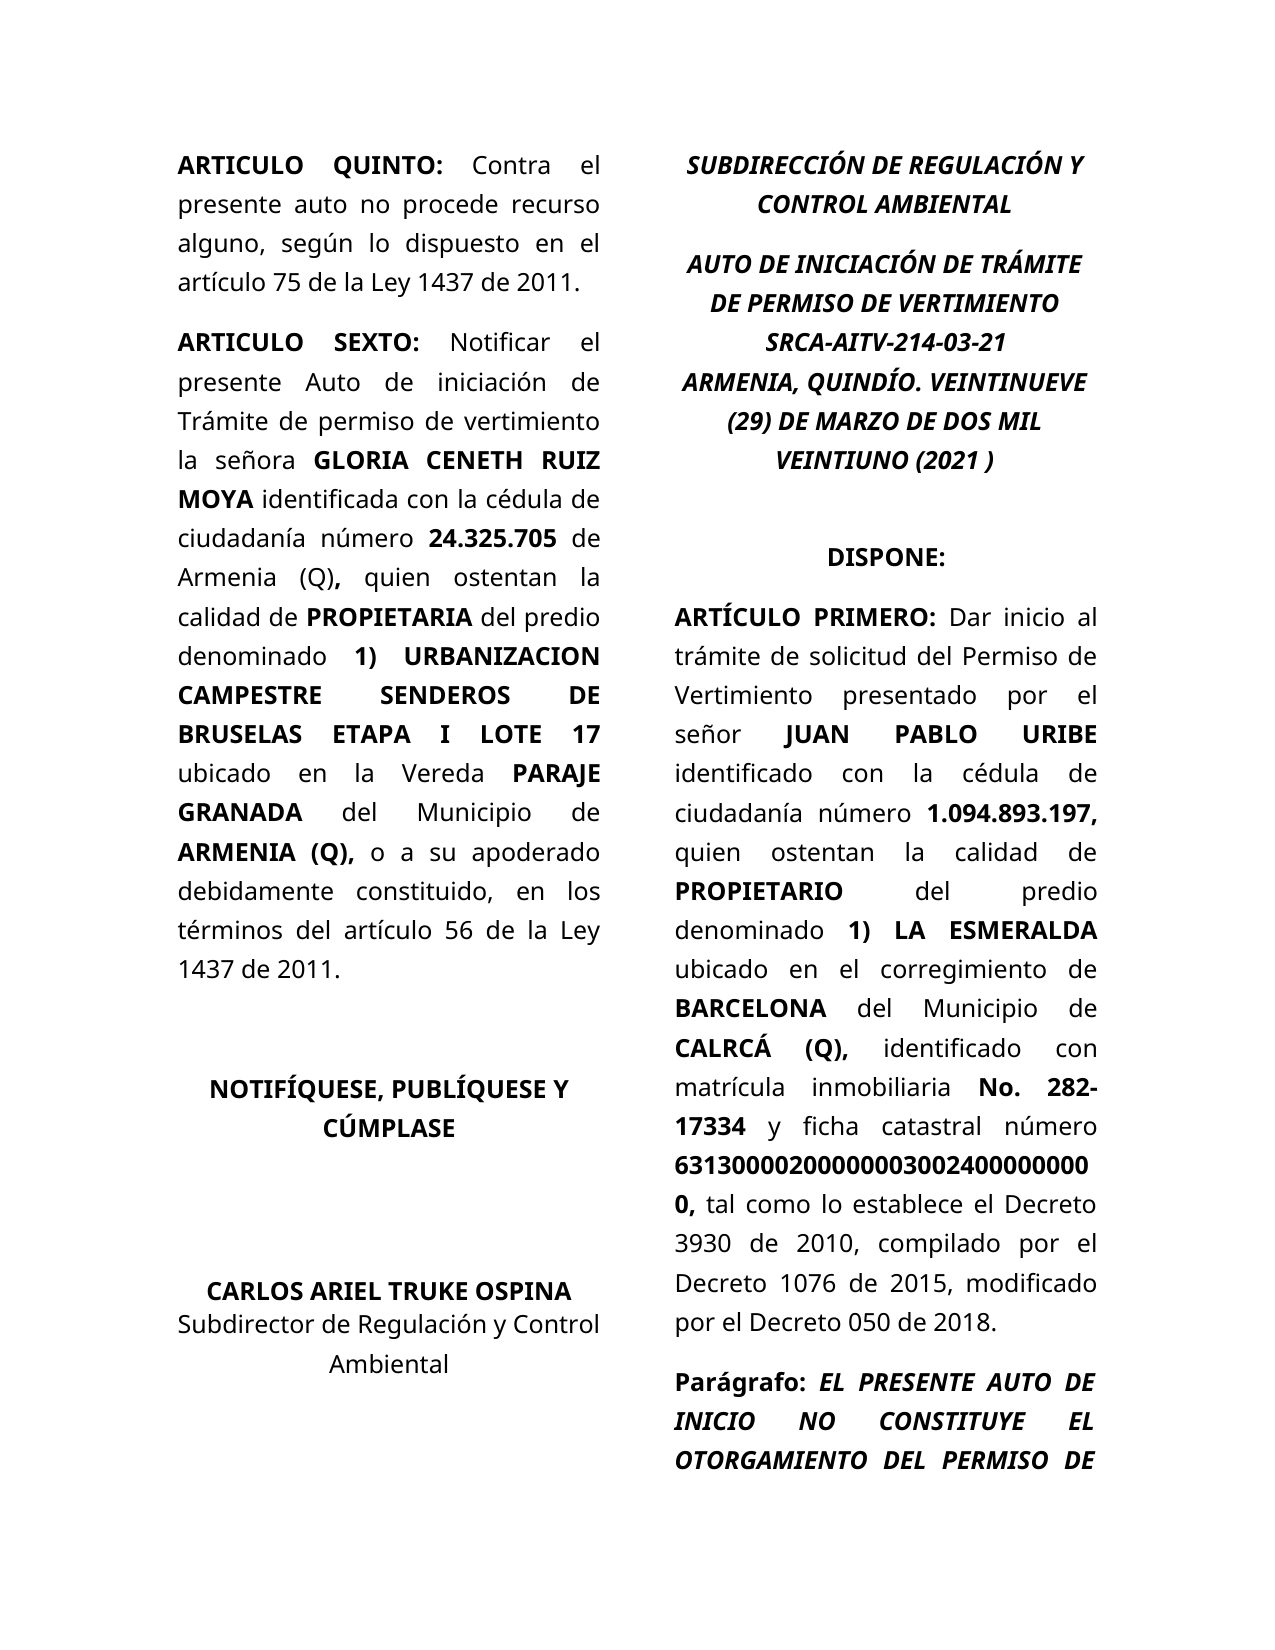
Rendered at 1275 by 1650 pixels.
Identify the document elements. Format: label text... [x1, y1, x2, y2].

text NOTIFÍQUESE, PUBLÍQUESE Y CÚMPLASE [177, 1072, 601, 1145]
text AUTO DE INICIACIÓN DE TRÁMITE DE PERMISO DE VERTIMIENTO SRCA-AITV-214-03-21 ARMENIA, QUINDÍO. VEINTINUEVE (29) DE MARZO DE DOS MIL VEINTIUNO (2021 ) [674, 247, 1098, 477]
text SUBDIRECCIÓN DE REGULACIÓN Y CONTROL AMBIENTAL [674, 148, 1098, 221]
text ARTICULO QUINTO: Contra el presente auto no procede recurso alguno, según lo dispuesto en el artículo 75 de la Ley 1437 de 2011. [177, 148, 601, 299]
text ARTÍCULO PRIMERO: Dar inicio al trámite de solicitud del Permiso de Vertimiento presentado por el señor JUAN PABLO URIBE identificado con la cédula de ciudadanía número 1.094.893.197, quien ostentan la calidad de PROPIETARIO del predio denominado 1) LA ESMERALDA ubicado en el corregimiento de BARCELONA del Municipio de CALRCÁ (Q), identificado con matrícula inmobiliaria No. 282-17334 y ficha catastral número 631300002000000030024000000000, tal como lo establece el Decreto 3930 de 2010, compilado por el Decreto 1076 de 2015, modificado por el Decreto 050 de 2018. [674, 599, 1098, 1338]
text ARTICULO SEXTO: Notificar el presente Auto de iniciación de Trámite de permiso de vertimiento la señora GLORIA CENETH RUIZ MOYA identificada con la cédula de ciudadanía número 24.325.705 de Armenia (Q), quien ostentan la calidad de PROPIETARIA del predio denominado 1) URBANIZACION CAMPESTRE SENDEROS DE BRUSELAS ETAPA I LOTE 17 ubicado en la Vereda PARAJE GRANADA del Municipio de ARMENIA (Q), o a su apoderado debidamente constituido, en los términos del artículo 56 de la Ley 1437 de 2011. [177, 325, 601, 986]
text Subdirector de Regulación y Control Ambiental [177, 1307, 601, 1380]
text CARLOS ARIEL TRUKE OSPINA [177, 1273, 601, 1307]
text DISPONE: [674, 539, 1098, 573]
